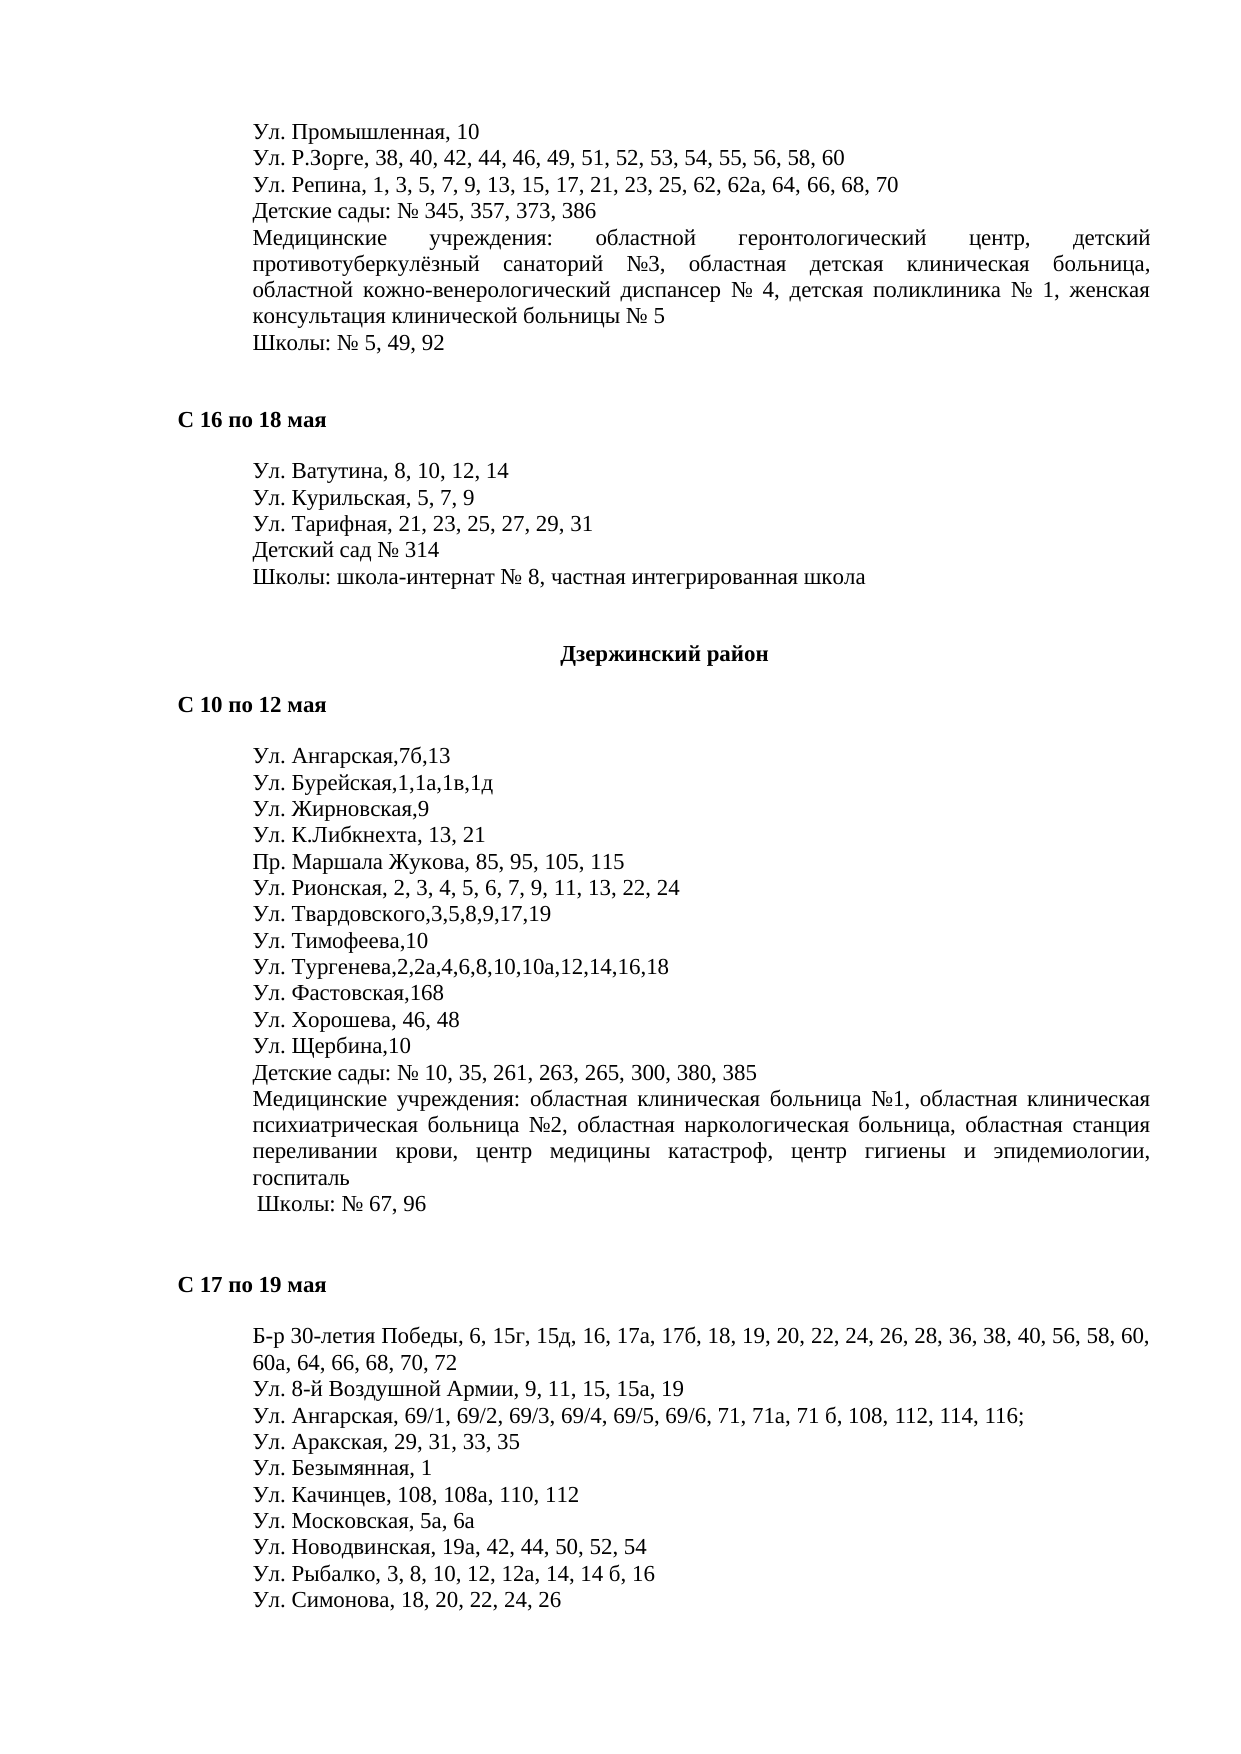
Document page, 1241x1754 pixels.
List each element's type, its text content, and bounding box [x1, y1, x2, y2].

text Ул. Репина, 1, 3, 5, 7, 9, 13, 15, 17, 21, 23, 25, 62, 62а, 64, 66, 68, 70 [252, 171, 1152, 197]
list Ул. Жирновская,9 [252, 795, 1152, 821]
list Ул. Тургенева,2,2а,4,6,8,10,10а,12,14,16,18 [252, 953, 1152, 979]
text Ул. Рыбалко, 3, 8, 10, 12, 12а, 14, 14 б, 16 [252, 1560, 1152, 1586]
list Ул. Тимофеева,10 [252, 927, 1152, 953]
list Ул. Симонова, 18, 20, 22, 24, 26 [252, 1586, 1152, 1612]
list Медицинские учреждения: областная клиническая больница №1, областная клиническая психиатрическая больница №2, областная наркологическая больница, областная станция переливании крови, центр медицины катастроф, центр гигиены и эпидемиологии, госпиталь [252, 1085, 1152, 1190]
text Детские сады: № 345, 357, 373, 386 [252, 197, 1152, 223]
text Ул. Ватутина, 8, 10, 12, 14 [252, 457, 1152, 484]
list Ул. Аракская, 29, 31, 33, 35 [252, 1428, 1152, 1454]
list Ул. 8-й Воздушной Армии, 9, 11, 15, 15а, 19 [252, 1375, 1152, 1402]
text Ул. Промышленная, 10 [252, 118, 1152, 144]
text Детские сады: № 10, 35, 261, 263, 265, 300, 380, 385 [252, 1058, 1152, 1085]
list Ул. Щербина,10 [252, 1032, 1152, 1058]
text Ул. Курильская, 5, 7, 9 [252, 484, 1152, 510]
list Ул. Твардовского,3,5,8,9,17,19 [252, 900, 1152, 927]
text Школы: № 5, 49, 92 [252, 329, 1152, 355]
text Медицинские учреждения: областной геронтологический центр, детский противотуберкулёзный санаторий №3, областная детская клиническая больница, областной кожно-венерологический диспансер № 4, детская поликлиника № 1, женская консультация клинической больницы № 5 [252, 223, 1152, 329]
text С 17 по 19 мая [177, 1272, 1152, 1298]
text Дзержинский район [177, 640, 1152, 667]
text Ул. Тарифная, 21, 23, 25, 27, 29, 31 [252, 510, 1152, 536]
list Ул. Фастовская,168 [252, 979, 1152, 1006]
list Ул. Безымянная, 1 [252, 1454, 1152, 1481]
list Ул. Новодвинская, 19а, 42, 44, 50, 52, 54 [252, 1533, 1152, 1560]
list Ул. Бурейская,1,1а,1в,1д [252, 769, 1152, 795]
text С 16 по 18 мая [177, 406, 1152, 433]
text Ул. Рионская, 2, 3, 4, 5, 6, 7, 9, 11, 13, 22, 24 [252, 874, 1152, 900]
list Ул. Московская, 5а, 6а [252, 1507, 1152, 1533]
text Детский сад № 314 [252, 536, 1152, 563]
text Школы: школа-интернат № 8, частная интегрированная школа [252, 563, 1152, 589]
list Б-р 30-летия Победы, 6, 15г, 15д, 16, 17а, 17б, 18, 19, 20, 22, 24, 26, 28, 36, 38, 40, 56, 58, 60, 60а, 64, 66, 68, 70, 72 [252, 1323, 1152, 1375]
text Ул. К.Либкнехта, 13, 21 [252, 821, 1152, 848]
text Ул. Ангарская, 69/1, 69/2, 69/3, 69/4, 69/5, 69/6, 71, 71а, 71 б, 108, 112, 114, 116; [252, 1402, 1152, 1428]
text Ул. Р.Зорге, 38, 40, 42, 44, 46, 49, 51, 52, 53, 54, 55, 56, 58, 60 [252, 144, 1152, 171]
text Ул. Хорошева, 46, 48 [252, 1006, 1152, 1032]
text Пр. Маршала Жукова, 85, 95, 105, 115 [252, 848, 1152, 874]
text С 10 по 12 мая [177, 691, 1152, 718]
list Ул. Качинцев, 108, 108а, 110, 112 [252, 1481, 1152, 1507]
text Школы: № 67, 96 [177, 1190, 1152, 1217]
list Ул. Ангарская,7б,13 [252, 742, 1152, 769]
